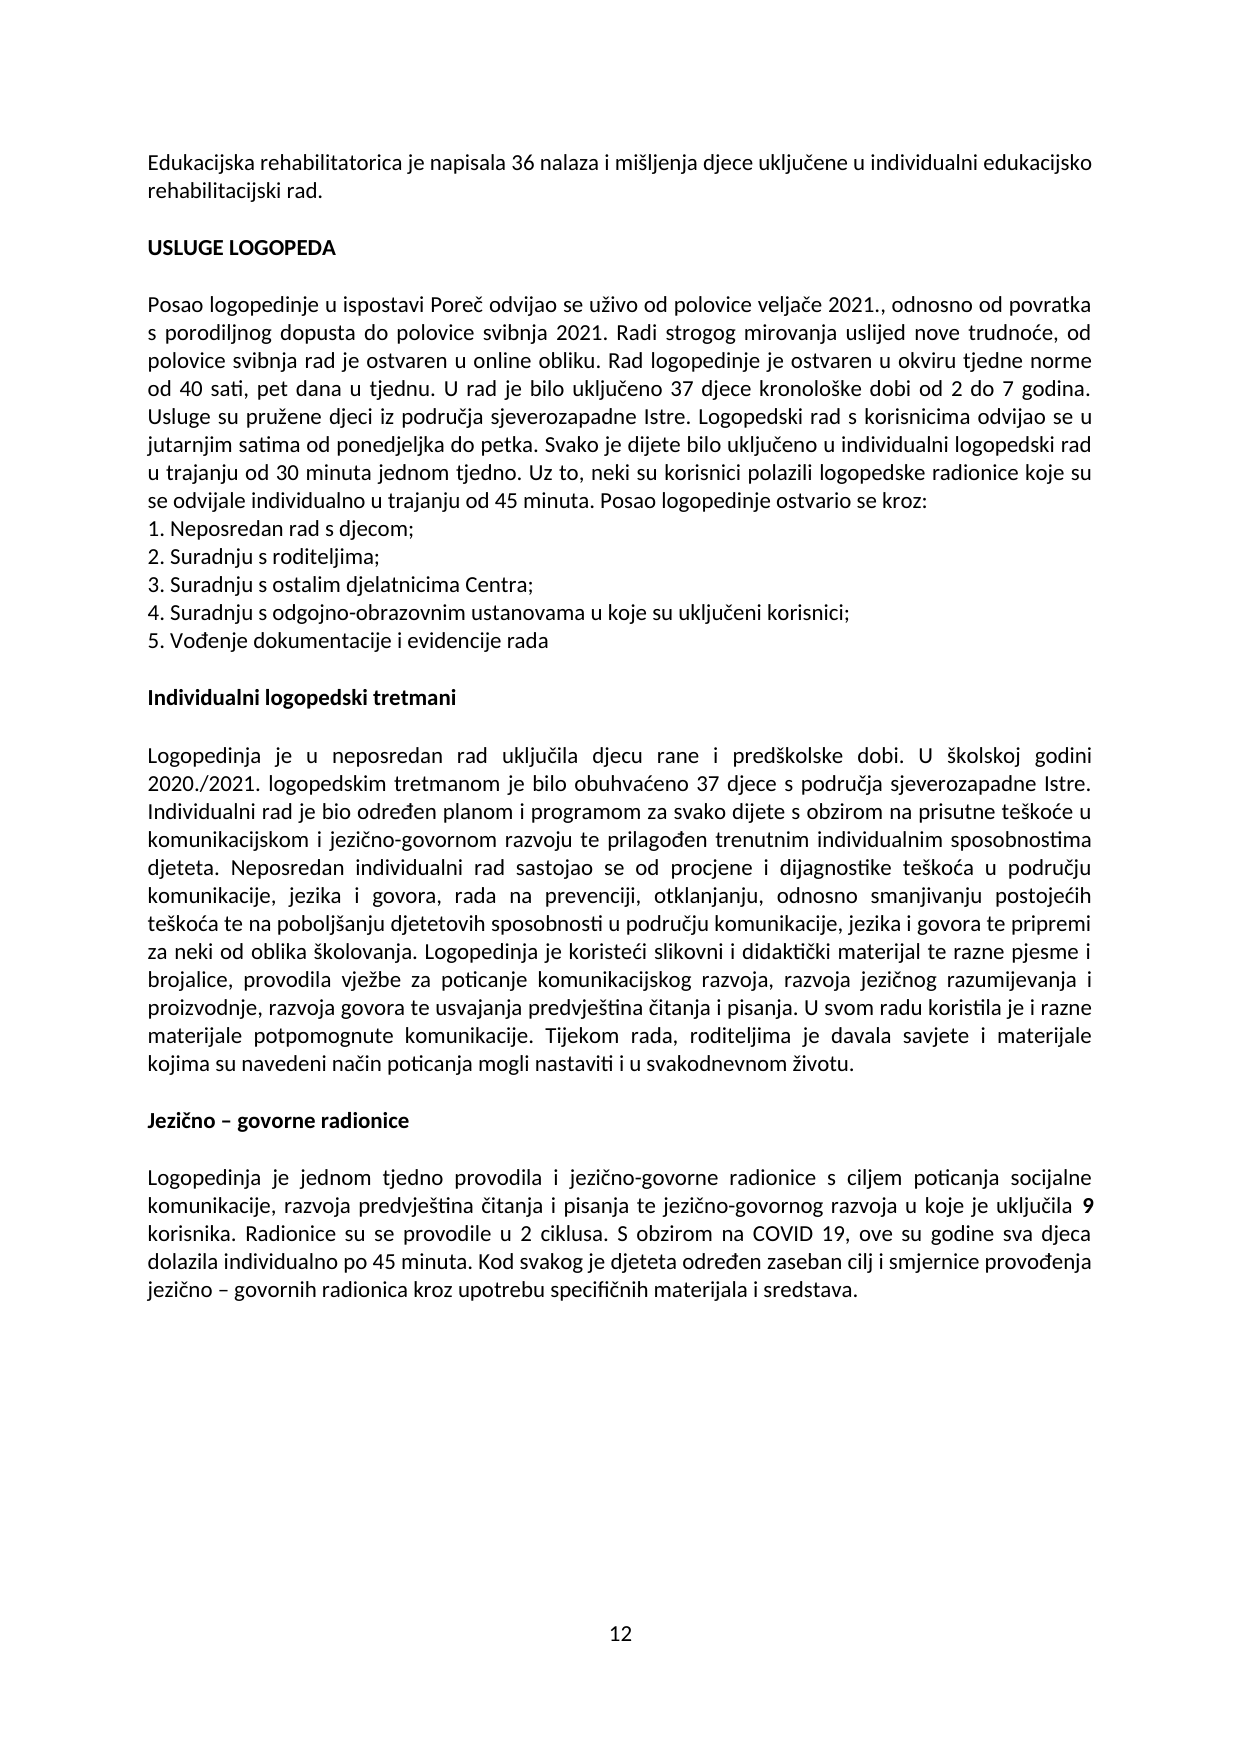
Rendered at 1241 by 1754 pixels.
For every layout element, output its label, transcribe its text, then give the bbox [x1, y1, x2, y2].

text Posao logopedinje u ispostavi Poreč odvijao se uživo od polovice veljače 2021., odnosno od povratka s porodiljnog dopusta do polovice svibnja 2021. Radi strogog mirovanja uslijed nove trudnoće, od polovice svibnja rad je ostvaren u online obliku. Rad logopedinje je ostvaren u okviru tjedne norme od 40 sati, pet dana u tjednu. U rad je bilo uključeno 37 djece kronološke dobi od 2 do 7 godina. Usluge su pružene djeci iz područja sjeverozapadne Istre. Logopedski rad s korisnicima odvijao se u jutarnjim satima od ponedjeljka do petka. Svako je dijete bilo uključeno u individualni logopedski rad u trajanju od 30 minuta jednom tjedno. Uz to, neki su korisnici polazili logopedske radionice koje su se odvijale individualno u trajanju od 45 minuta. Posao logopedinje ostvario se kroz: [147, 290, 1094, 514]
text USLUGE LOGOPEDA [147, 233, 1094, 261]
text Logopedinja je jednom tjedno provodila i jezično-govorne radionice s ciljem poticanja socijalne komunikacije, razvoja predvještina čitanja i pisanja te jezično-govornog razvoja u koje je uključila 9 korisnika. Radionice su se provodile u 2 ciklusa. S obzirom na COVID 19, ove su godine sva djeca dolazila individualno po 45 minuta. Kod svakog je djeteta određen zaseban cilj i smjernice provođenja jezično – govornih radionica kroz upotrebu specifičnih materijala i sredstava. [147, 1163, 1094, 1303]
text Logopedinja je u neposredan rad uključila djecu rane i predškolske dobi. U školskoj godini 2020./2021. logopedskim tretmanom je bilo obuhvaćeno 37 djece s područja sjeverozapadne Istre. Individualni rad je bio određen planom i programom za svako dijete s obzirom na prisutne teškoće u komunikacijskom i jezično-govornom razvoju te prilagođen trenutnim individualnim sposobnostima djeteta. Neposredan individualni rad sastojao se od procjene i dijagnostike teškoća u području komunikacije, jezika i govora, rada na prevenciji, otklanjanju, odnosno smanjivanju postojećih teškoća te na poboljšanju djetetovih sposobnosti u području komunikacije, jezika i govora te pripremi za neki od oblika školovanja. Logopedinja je koristeći slikovni i didaktički materijal te razne pjesme i brojalice, provodila vježbe za poticanje komunikacijskog razvoja, razvoja jezičnog razumijevanja i proizvodnje, razvoja govora te usvajanja predvještina čitanja i pisanja. U svom radu koristila je i razne materijale potpomognute komunikacije. Tijekom rada, roditeljima je davala savjete i materijale kojima su navedeni način poticanja mogli nastaviti i u svakodnevnom životu. [147, 741, 1094, 1077]
text 2. Suradnju s roditeljima; [147, 542, 1094, 570]
text 4. Suradnju s odgojno-obrazovnim ustanovama u koje su uključeni korisnici; [147, 598, 1094, 626]
text Individualni logopedski tretmani [147, 683, 1094, 712]
text 5. Vođenje dokumentacije i evidencije rada [147, 626, 1094, 654]
text Edukacijska rehabilitatorica je napisala 36 nalaza i mišljenja djece uključene u individualni edukacijsko rehabilitacijski rad. [147, 148, 1094, 204]
text 1. Neposredan rad s djecom; [147, 514, 1094, 542]
text 3. Suradnju s ostalim djelatnicima Centra; [147, 570, 1094, 598]
text Jezično – govorne radionice [147, 1106, 1094, 1134]
